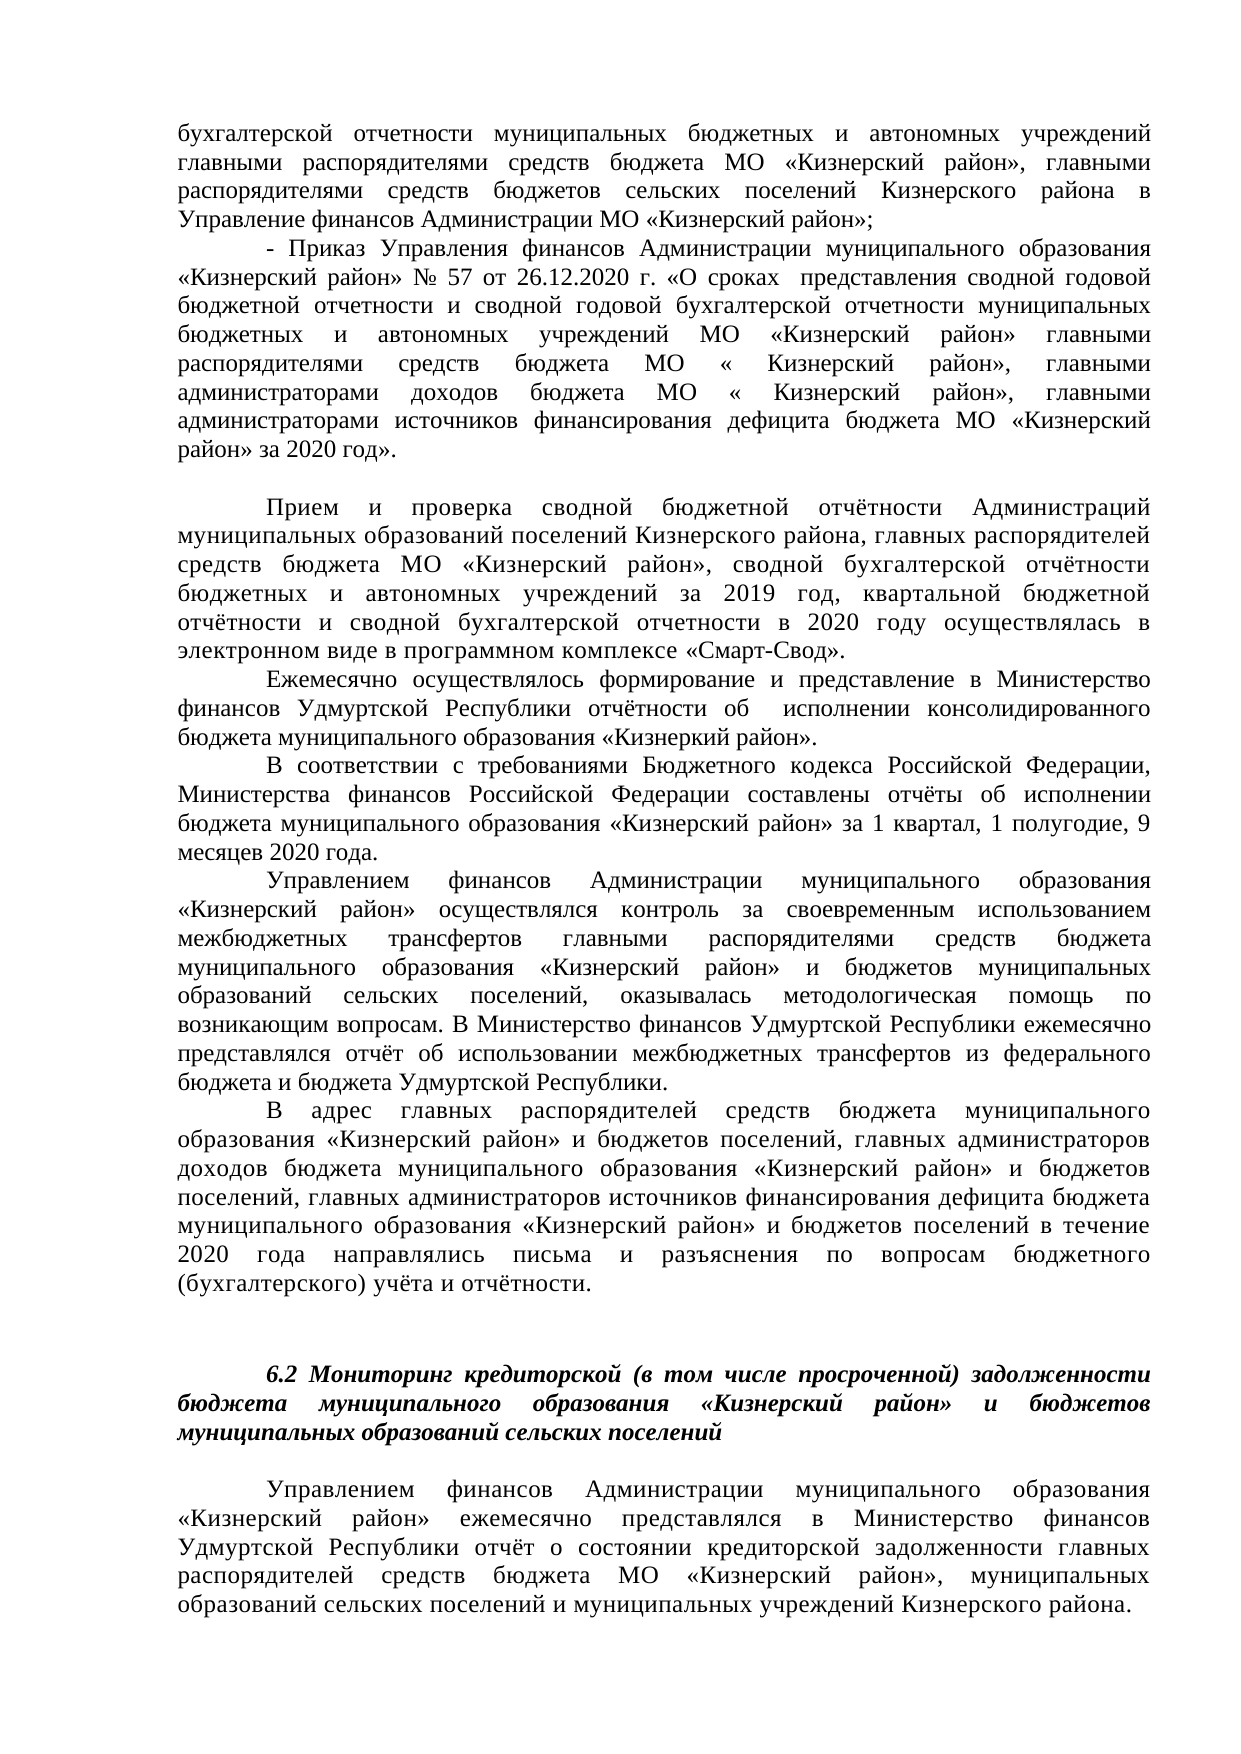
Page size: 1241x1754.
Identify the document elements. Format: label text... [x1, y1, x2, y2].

text В соответствии с требованиями Бюджетного кодекса Российской Федерации, Министерства финансов Российской Федерации составлены отчёты об исполнении бюджета муниципального образования «Кизнерский район» за 1 квартал, 1 полугодие, 9 месяцев 2020 года. [177, 751, 1152, 866]
text Прием и проверка сводной бюджетной отчётности Администраций муниципальных образований поселений Кизнерского района, главных распорядителей средств бюджета МО «Кизнерский район», сводной бухгалтерской отчётности бюджетных и автономных учреждений за 2019 год, квартальной бюджетной отчётности и сводной бухгалтерской отчетности в 2020 году осуществлялась в электронном виде в программном комплексе «Смарт-Свод». [177, 492, 1152, 664]
text - Приказ Управления финансов Администрации муниципального образования «Кизнерский район» № 57 от 26.12.2020 г. «О сроках представления сводной годовой бюджетной отчетности и сводной годовой бухгалтерской отчетности муниципальных бюджетных и автономных учреждений МО «Кизнерский район» главными распорядителями средств бюджета МО « Кизнерский район», главными администраторами доходов бюджета МО « Кизнерский район», главными администраторами источников финансирования дефицита бюджета МО «Кизнерский район» за 2020 год». [177, 233, 1152, 463]
text Ежемесячно осуществлялось формирование и представление в Министерство финансов Удмуртской Республики отчётности об исполнении консолидированного бюджета муниципального образования «Кизнеркий район». [177, 664, 1152, 751]
text Управлением финансов Администрации муниципального образования «Кизнерский район» осуществлялся контроль за своевременным использованием межбюджетных трансфертов главными распорядителями средств бюджета муниципального образования «Кизнерский район» и бюджетов муниципальных образований сельских поселений, оказывалась методологическая помощь по возникающим вопросам. В Министерство финансов Удмуртской Республики ежемесячно представлялся отчёт об использовании межбюджетных трансфертов из федерального бюджета и бюджета Удмуртской Республики. [177, 866, 1152, 1096]
text 6.2 Мониторинг кредиторской (в том числе просроченной) задолженности бюджета муниципального образования «Кизнерский район» и бюджетов муниципальных образований сельских поселений [177, 1359, 1152, 1445]
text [177, 118, 1152, 233]
text В адрес главных распорядителей средств бюджета муниципального образования «Кизнерский район» и бюджетов поселений, главных администраторов доходов бюджета муниципального образования «Кизнерский район» и бюджетов поселений, главных администраторов источников финансирования дефицита бюджета муниципального образования «Кизнерский район» и бюджетов поселений в течение 2020 года направлялись письма и разъяснения по вопросам бюджетного (бухгалтерского) учёта и отчётности. [177, 1096, 1152, 1297]
text Управлением финансов Администрации муниципального образования «Кизнерский район» ежемесячно представлялся в Министерство финансов Удмуртской Республики отчёт о состоянии кредиторской задолженности главных распорядителей средств бюджета МО «Кизнерский район», муниципальных образований сельских поселений и муниципальных учреждений Кизнерского района. [177, 1474, 1152, 1618]
